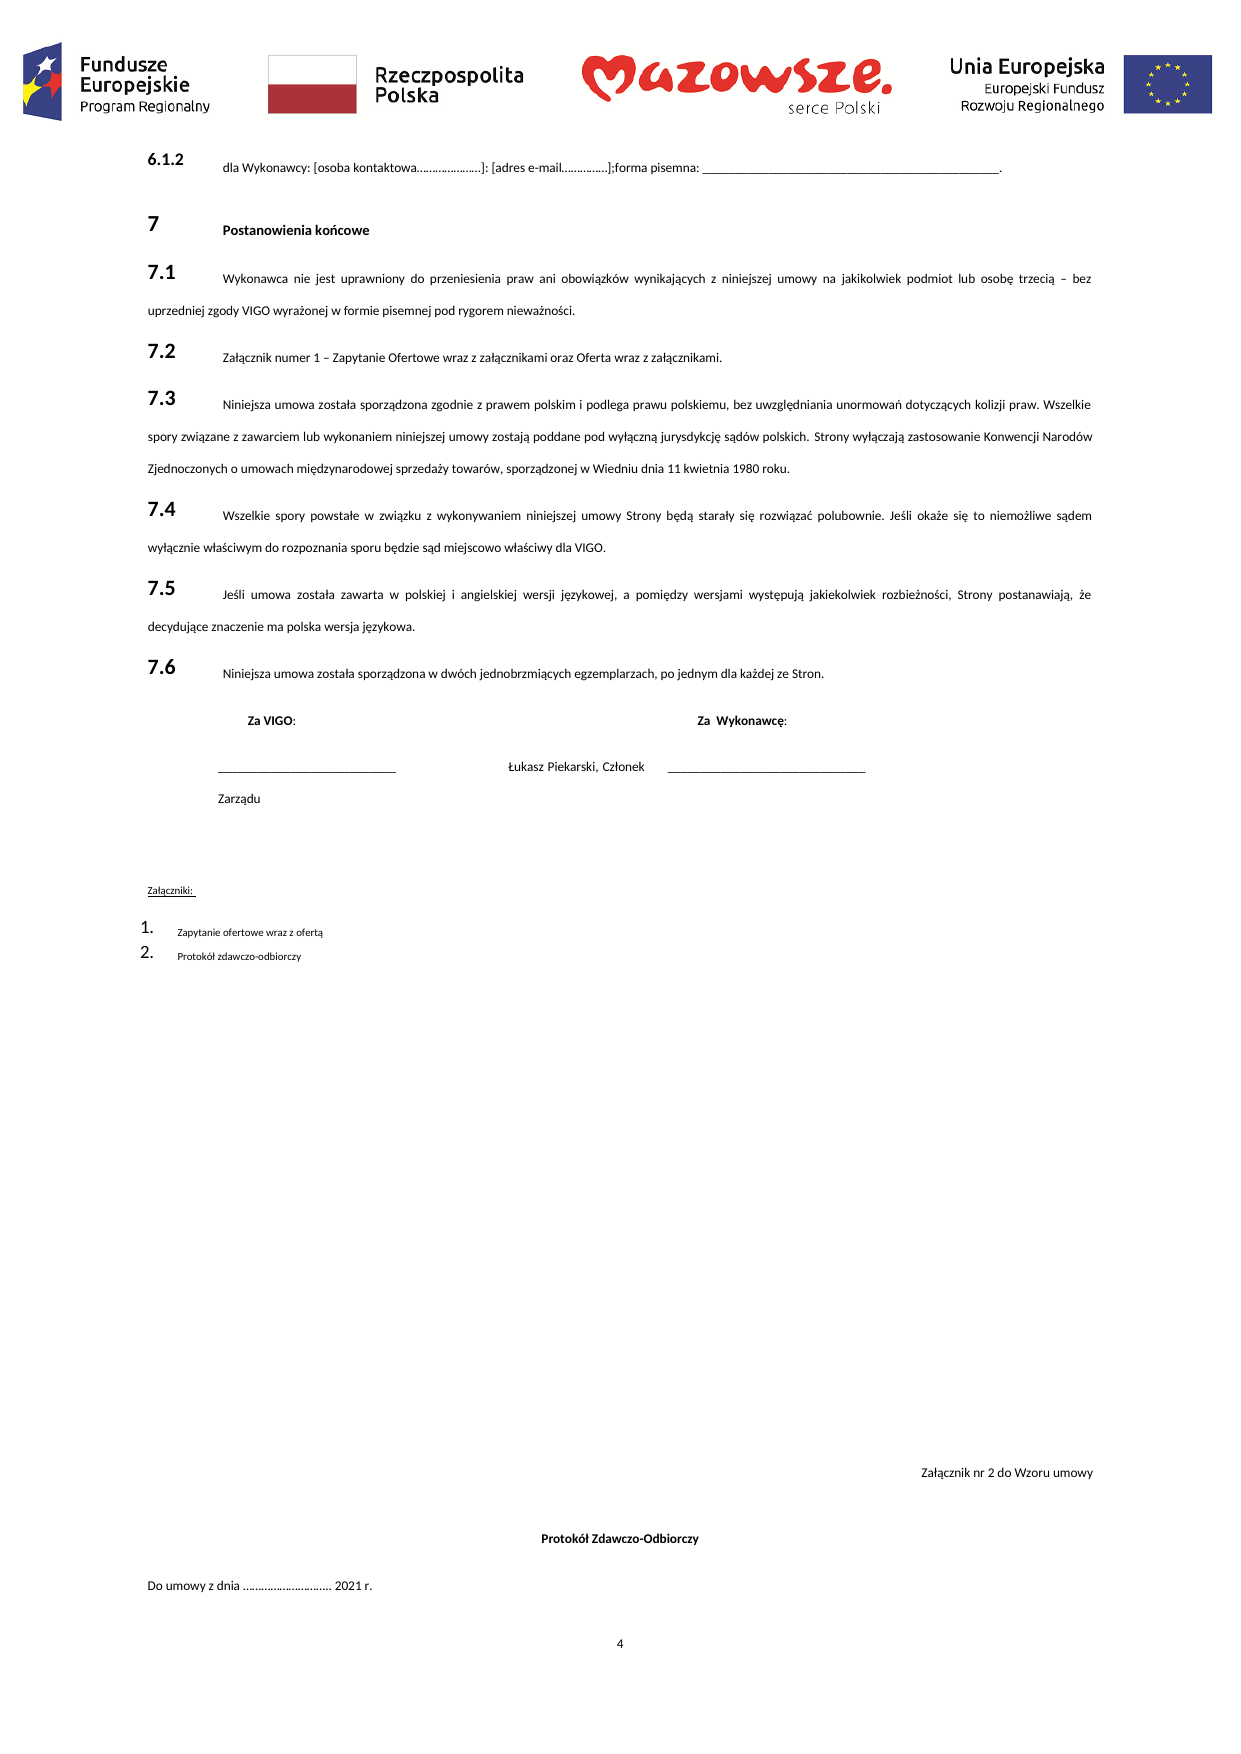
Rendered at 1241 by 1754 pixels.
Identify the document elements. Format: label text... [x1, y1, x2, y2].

list Protokół zdawczo-odbiorczy [140, 940, 1093, 963]
text Do umowy z dnia ……………………….. 2021 r. [147, 1566, 1093, 1594]
list Załącznik numer 1 – Zapytanie Ofertowe wraz z załącznikami oraz Oferta wraz z załącznikami. [147, 337, 1093, 366]
list Niniejsza umowa została sporządzona w dwóch jednobrzmiących egzemplarzach, po jednym dla każdej ze Stron. [147, 653, 1093, 681]
table_header Za VIGO: ___________________________ Łukasz Piekarski, Członek Zarządu [207, 700, 657, 826]
list dla Wykonawcy: [osoba kontaktowa…………………]: [adres e-mail……………];forma pisemna: _____________________________________________. [147, 148, 1093, 176]
text Załączniki: [147, 874, 1093, 897]
picture [15, 28, 1225, 131]
table_header Za Wykonawcę: ______________________________ [657, 700, 1106, 826]
list Niniejsza umowa została sporządzona zgodnie z prawem polskim i podlega prawu polskiemu, bez uwzględniania unormowań dotyczących kolizji praw. Wszelkie spory związane z zawarciem lub wykonaniem niniejszej umowy zostają poddane pod wyłączną jurysdykcję sądów polskich. Strony wyłączają zastosowanie Konwencji Narodów Zjednoczonych o umowach międzynarodowej sprzedaży towarów, sporządzonej w Wiedniu dnia 11 kwietnia 1980 roku. [147, 384, 1093, 477]
list Wykonawca nie jest uprawniony do przeniesienia praw ani obowiązków wynikających z niniejszej umowy na jakikolwiek podmiot lub osobę trzecią – bez uprzedniej zgody VIGO wyrażonej w formie pisemnej pod rygorem nieważności. [147, 258, 1093, 319]
list Zapytanie ofertowe wraz z ofertą [140, 916, 1093, 939]
list Wszelkie spory powstałe w związku z wykonywaniem niniejszej umowy Strony będą starały się rozwiązać polubownie. Jeśli okaże się to niemożliwe sądem wyłącznie właściwym do rozpoznania sporu będzie sąd miejscowo właściwy dla VIGO. [147, 495, 1093, 556]
text Załącznik nr 2 do Wzoru umowy [147, 1453, 1093, 1481]
text Protokół Zdawczo-Odbiorczy [147, 1519, 1093, 1547]
list Postanowienia końcowe [147, 209, 1093, 239]
list Jeśli umowa została zawarta w polskiej i angielskiej wersji językowej, a pomiędzy wersjami występują jakiekolwiek rozbieżności, Strony postanawiają, że decydujące znaczenie ma polska wersja językowa. [147, 574, 1093, 634]
